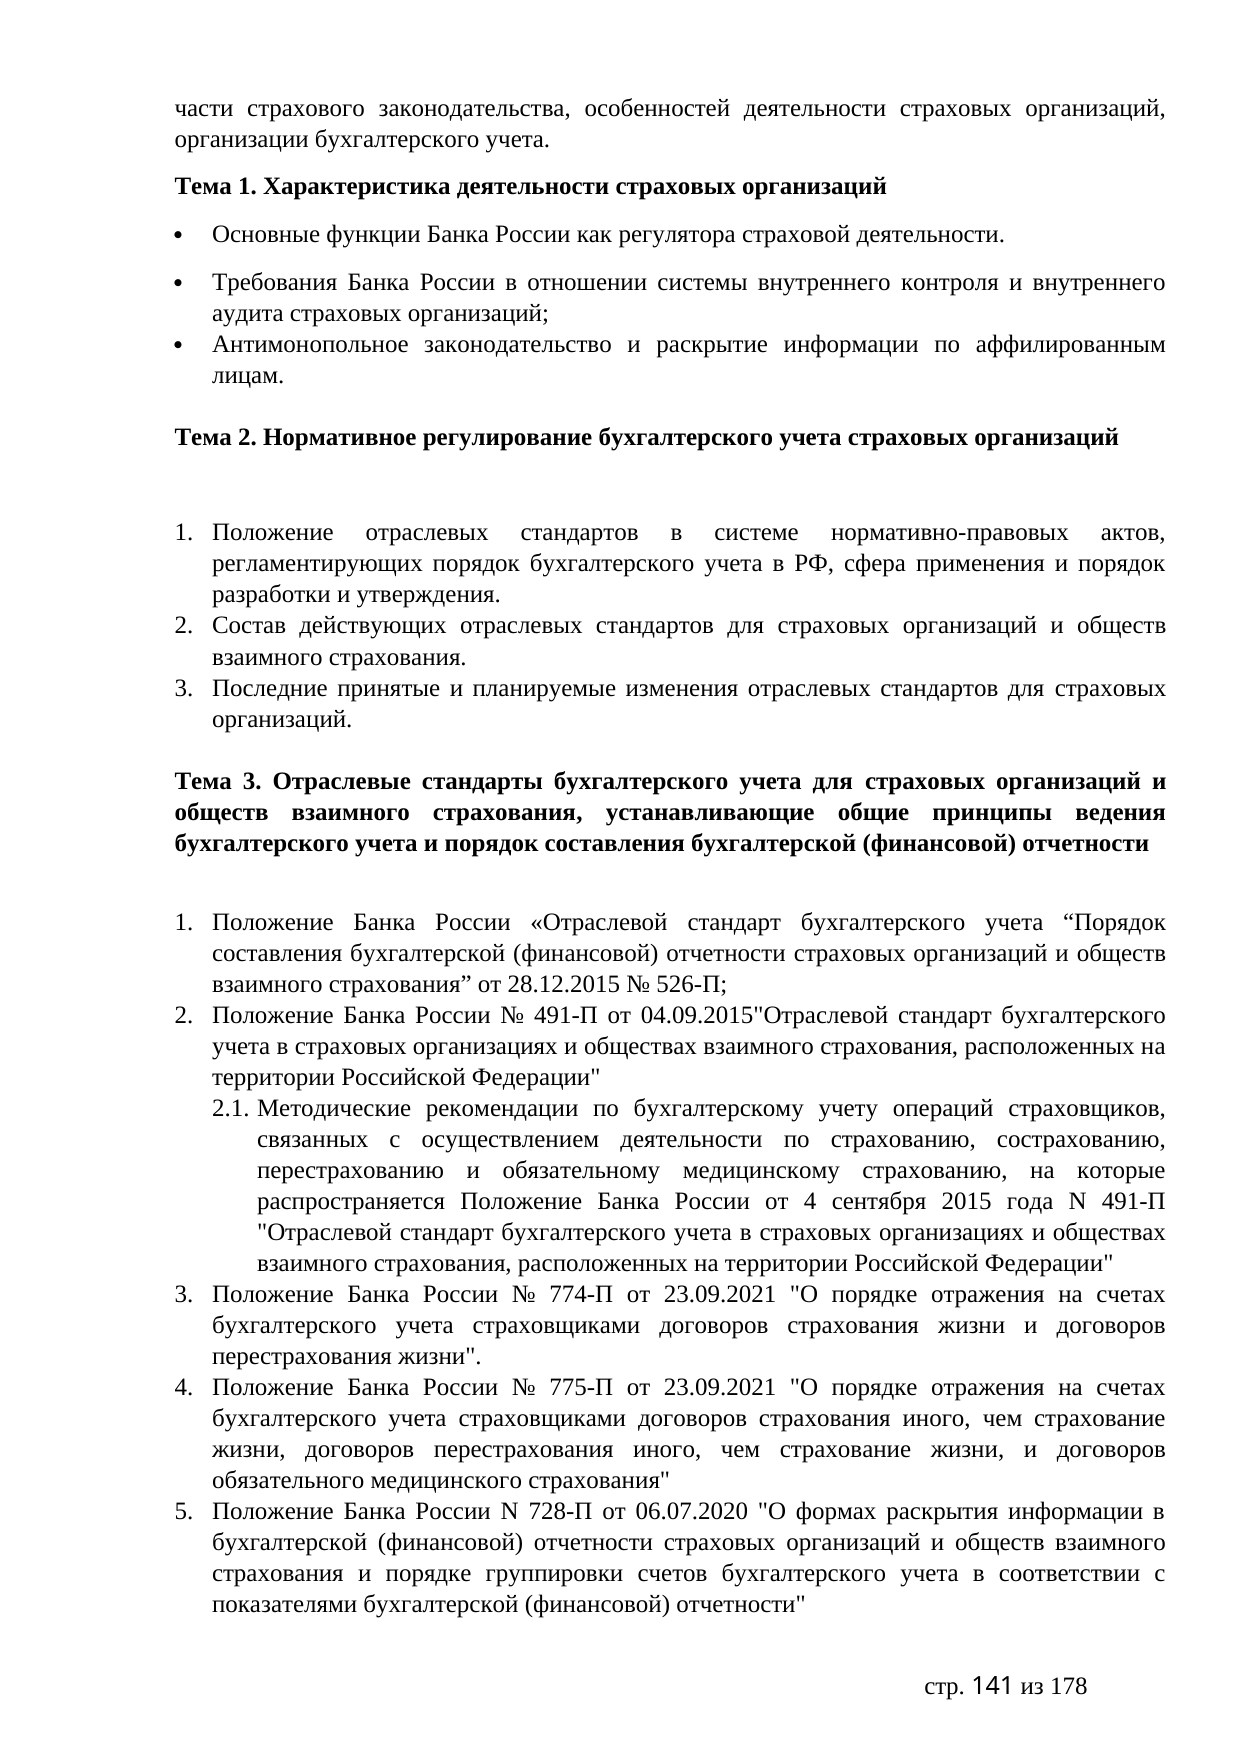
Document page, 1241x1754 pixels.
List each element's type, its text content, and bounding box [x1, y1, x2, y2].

list Основные функции Банка России как регулятора страховой деятельности. [174, 219, 1166, 248]
list Положение Банка России № 775-П от 23.09.2021 "О порядке отражения на счетах бухгалтерского учета страховщиками договоров страхования иного, чем страхование жизни, договоров перестрахования иного, чем страхование жизни, и договоров обязательного медицинского страхования" [174, 1372, 1166, 1494]
list Последние принятые и планируемые изменения отраслевых стандартов для страховых организаций. [174, 673, 1166, 732]
list Состав действующих отраслевых стандартов для страховых организаций и обществ взаимного страхования. [174, 611, 1166, 670]
list Антимонопольное законодательство и раскрытие информации по аффилированным лицам. [174, 329, 1166, 389]
text Тема 2. Нормативное регулирование бухгалтерского учета страховых организаций [174, 422, 1166, 451]
list Положение Банка России № 774-П от 23.09.2021 "О порядке отражения на счетах бухгалтерского учета страховщиками договоров страхования жизни и договоров перестрахования жизни". [174, 1279, 1166, 1370]
list Положение Банка России «Отраслевой стандарт бухгалтерского учета “Порядок составления бухгалтерской (финансовой) отчетности страховых организаций и обществ взаимного страхования” от 28.12.2015 № 526-П; [174, 907, 1166, 997]
list Положение отраслевых стандартов в системе нормативно-правовых актов, регламентирующих порядок бухгалтерского учета в РФ, сфера применения и порядок разработки и утверждения. [174, 517, 1166, 608]
list Требования Банка России в отношении системы внутреннего контроля и внутреннего аудита страховых организаций; [174, 267, 1166, 327]
text Тема 1. Характеристика деятельности страховых организаций [174, 171, 1166, 200]
list Положение Банка России N 728-П от 06.07.2020 "О формах раскрытия информации в бухгалтерской (финансовой) отчетности страховых организаций и обществ взаимного страхования и порядке группировки счетов бухгалтерского учета в соответствии с показателями бухгалтерской (финансовой) отчетности" [174, 1496, 1166, 1618]
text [174, 93, 1166, 152]
list Методические рекомендации по бухгалтерскому учету операций страховщиков, связанных с осуществлением деятельности по страхованию, сострахованию, перестрахованию и обязательному медицинскому страхованию, на которые распространяется Положение Банка России от 4 сентября 2015 года N 491-П "Отраслевой стандарт бухгалтерского учета в страховых организациях и обществах взаимного страхования, расположенных на территории Российской Федерации" [212, 1093, 1166, 1277]
text Тема 3. Отраслевые стандарты бухгалтерского учета для страховых организаций и обществ взаимного страхования, устанавливающие общие принципы ведения бухгалтерского учета и порядок составления бухгалтерской (финансовой) отчетности [174, 766, 1166, 857]
list Положение Банка России № 491-П от 04.09.2015"Отраслевой стандарт бухгалтерского учета в страховых организациях и обществах взаимного страхования, расположенных на территории Российской Федерации" [174, 1000, 1166, 1091]
